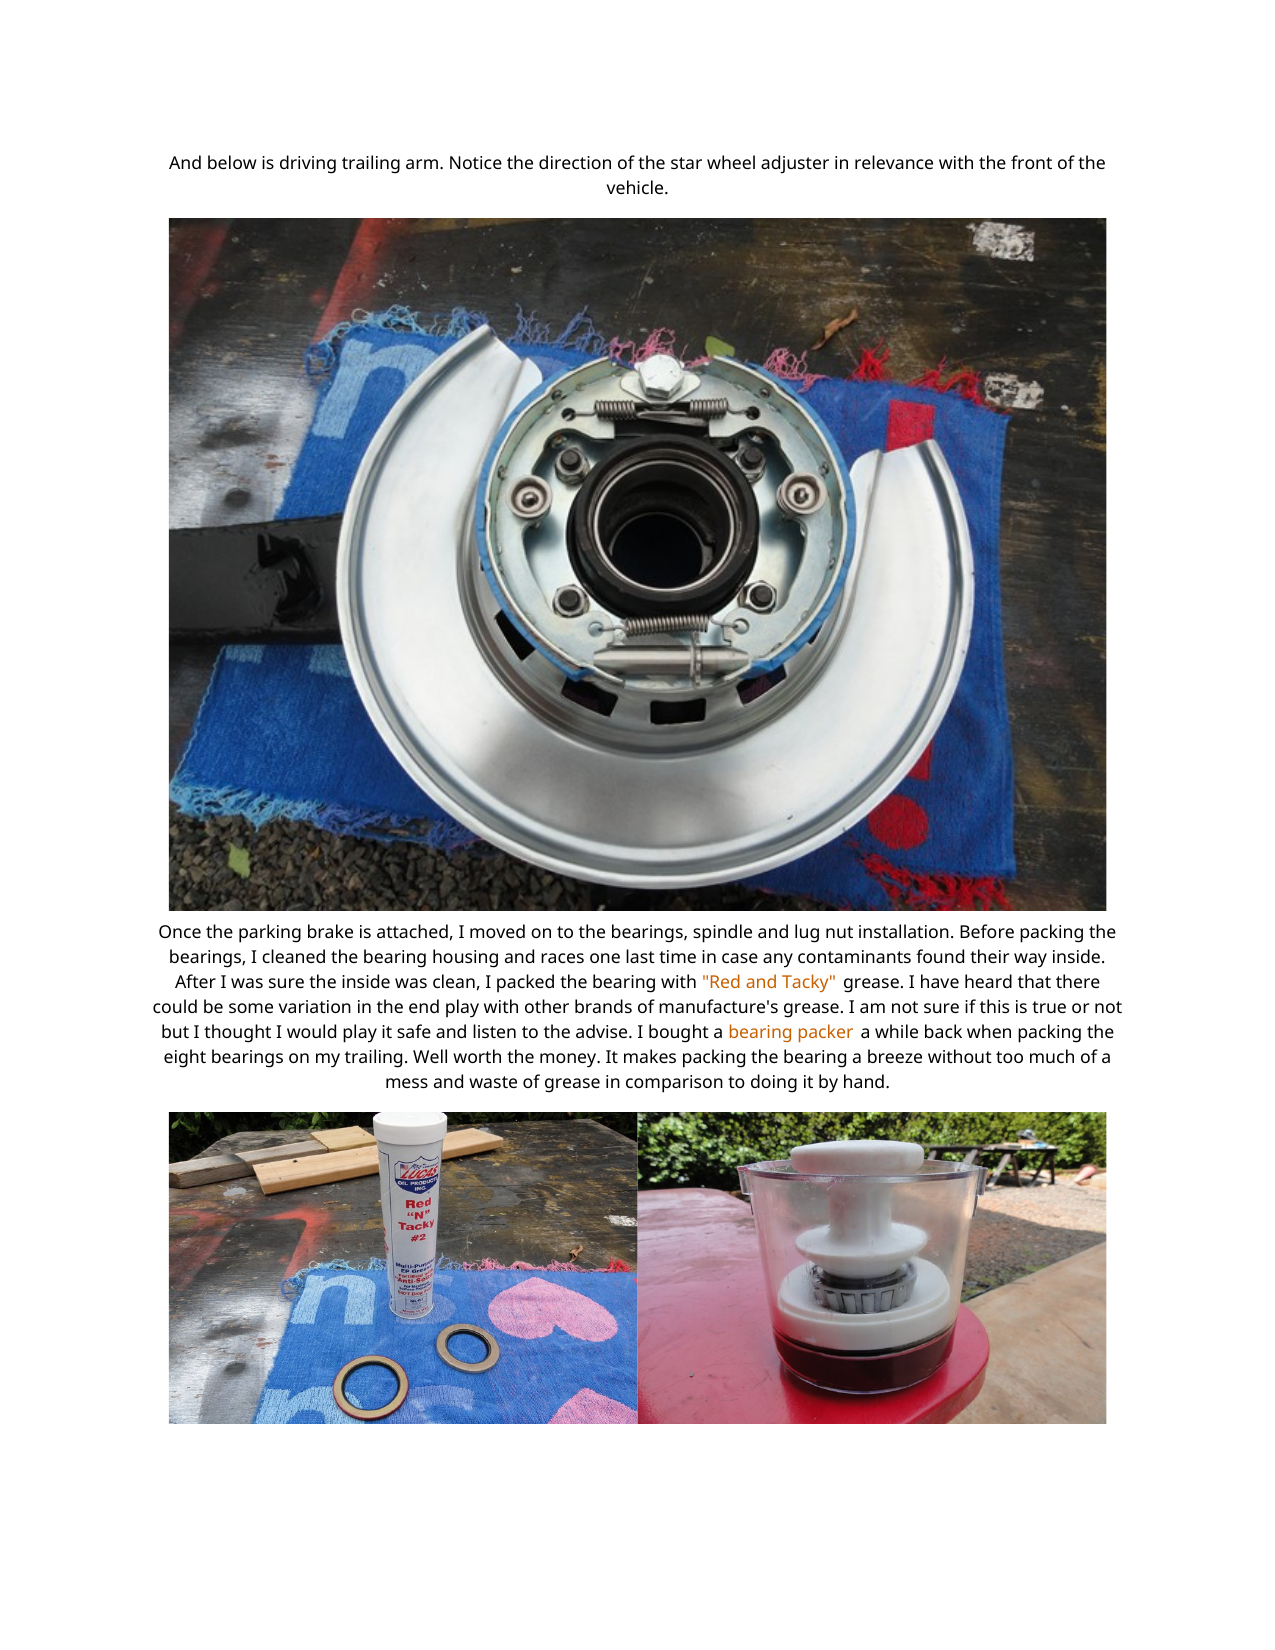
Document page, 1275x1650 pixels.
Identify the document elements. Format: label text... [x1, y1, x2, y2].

picture [168, 218, 1107, 911]
picture [168, 1112, 1107, 1424]
text And below is driving trailing arm. Notice the direction of the star wheel adjuster in relevance with the front of the vehicle. [150, 150, 1125, 200]
text Once the parking brake is attached, I moved on to the bearings, spindle and lug nut installation. Before packing the bearings, I cleaned the bearing housing and races one last time in case any contaminants found their way inside. After I was sure the inside was clean, I packed the bearing with "Red and Tacky" grease. I have heard that there could be some variation in the end play with other brands of manufacture's grease. I am not sure if this is true or not but I thought I would play it safe and listen to the advise. I bought a bearing packer a while back when packing the eight bearings on my trailing. Well worth the money. It makes packing the bearing a breeze without too much of a mess and waste of grease in comparison to doing it by hand. [150, 918, 1125, 1093]
